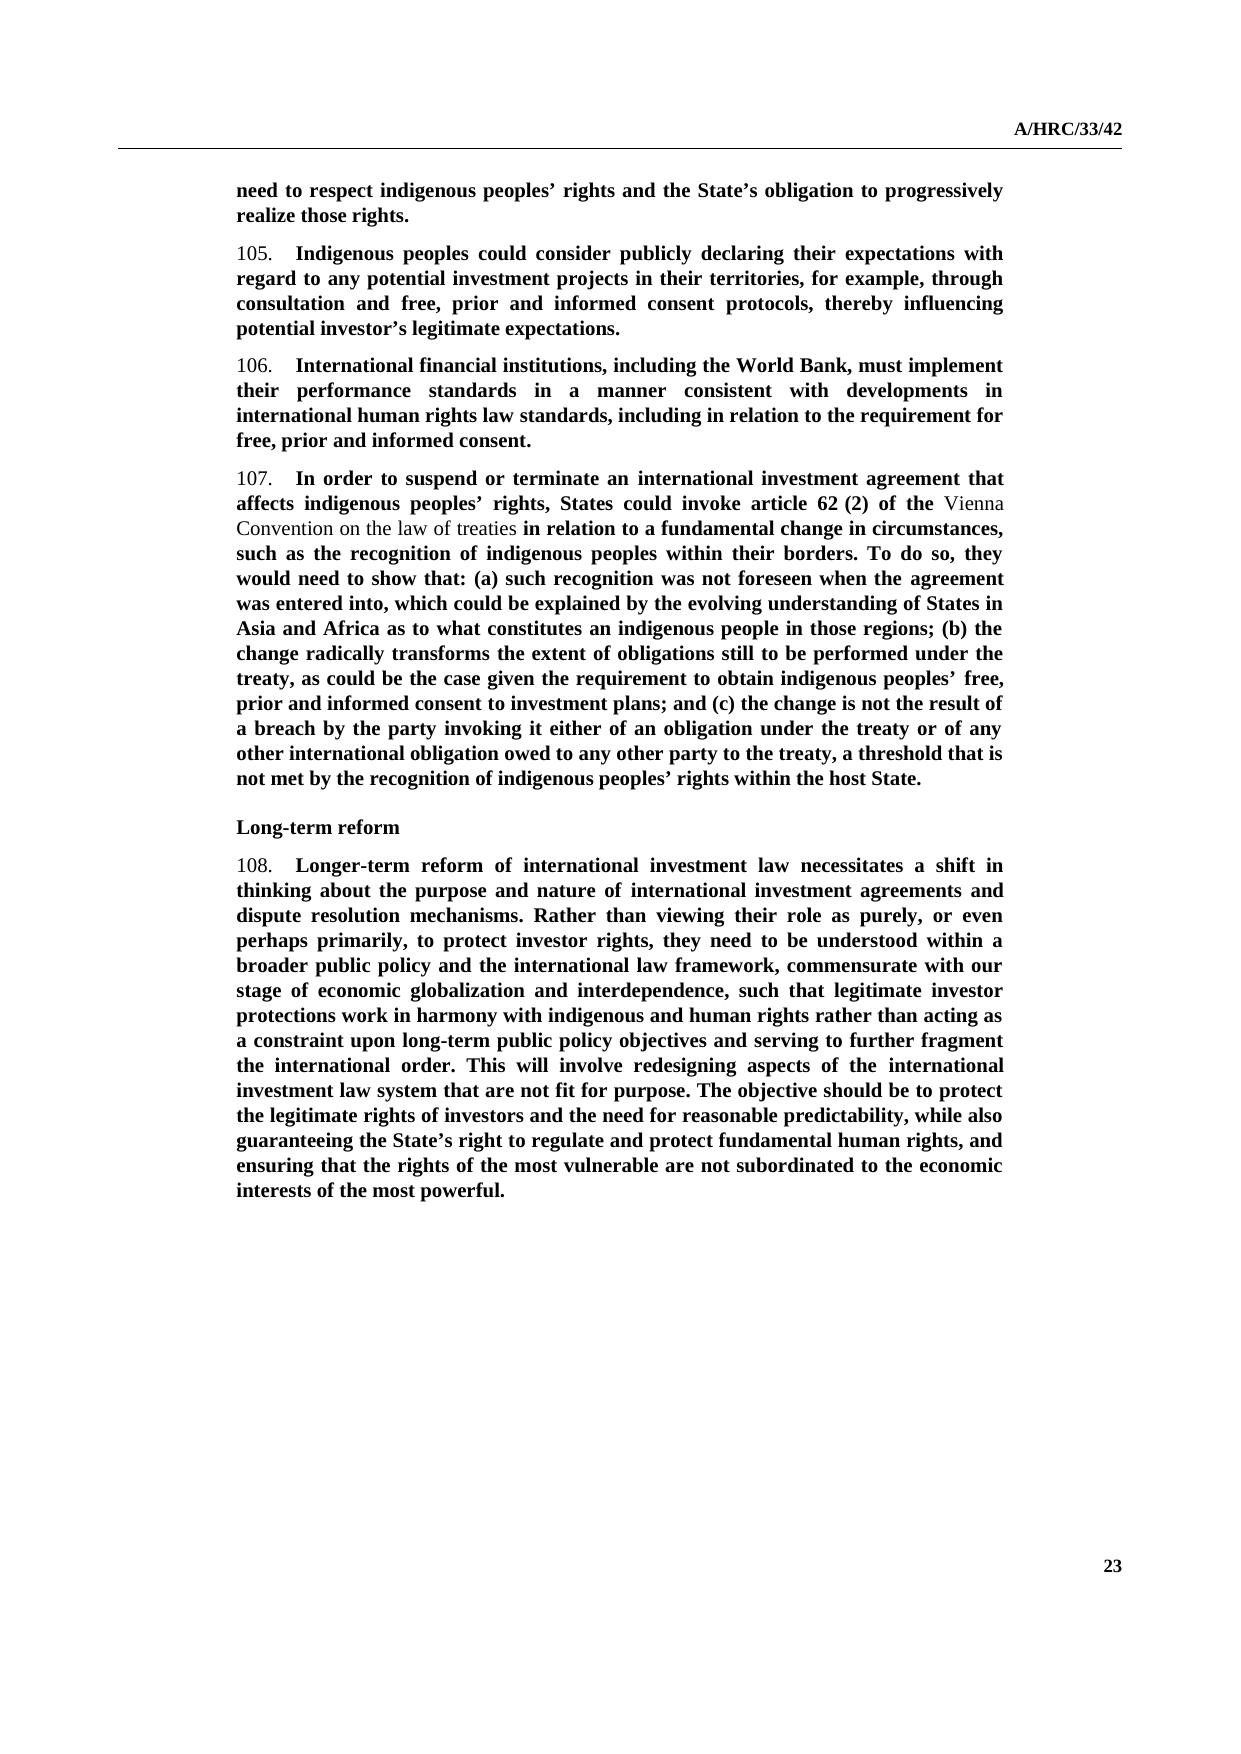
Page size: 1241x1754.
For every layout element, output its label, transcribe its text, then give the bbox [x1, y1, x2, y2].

text 108. Longer-term reform of international investment law necessitates a shift in thinking about the purpose and nature of international investment agreements and dispute resolution mechanisms. Rather than viewing their role as purely, or even perhaps primarily, to protect investor rights, they need to be understood within a broader public policy and the international law framework, commensurate with our stage of economic globalization and interdependence, such that legitimate investor protections work in harmony with indigenous and human rights rather than acting as a constraint upon long-term public policy objectives and serving to further fragment the international order. This will involve redesigning aspects of the international investment law system that are not fit for purpose. The objective should be to protect the legitimate rights of investors and the need for reasonable predictability, while also guaranteeing the State’s right to regulate and protect fundamental human rights, and ensuring that the rights of the most vulnerable are not subordinated to the economic interests of the most powerful. [236, 852, 1004, 1202]
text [236, 177, 1004, 227]
text 107. In order to suspend or terminate an international investment agreement that affects indigenous peoples’ rights, States could invoke article 62 (2) of the Vienna Convention on the law of treaties in relation to a fundamental change in circumstances, such as the recognition of indigenous peoples within their borders. To do so, they would need to show that: (a) such recognition was not foreseen when the agreement was entered into, which could be explained by the evolving understanding of States in Asia and Africa as to what constitutes an indigenous people in those regions; (b) the change radically transforms the extent of obligations still to be performed under the treaty, as could be the case given the requirement to obtain indigenous peoples’ free, prior and informed consent to investment plans; and (c) the change is not the result of a breach by the party invoking it either of an obligation under the treaty or of any other international obligation owed to any other party to the treaty, a threshold that is not met by the recognition of indigenous peoples’ rights within the host State. [236, 465, 1004, 790]
text 105. Indigenous peoples could consider publicly declaring their expectations with regard to any potential investment projects in their territories, for example, through consultation and free, prior and informed consent protocols, thereby influencing potential investor’s legitimate expectations. [236, 240, 1004, 340]
text Long-term reform [118, 815, 1004, 840]
text 106. International financial institutions, including the World Bank, must implement their performance standards in a manner consistent with developments in international human rights law standards, including in relation to the requirement for free, prior and informed consent. [236, 352, 1004, 452]
